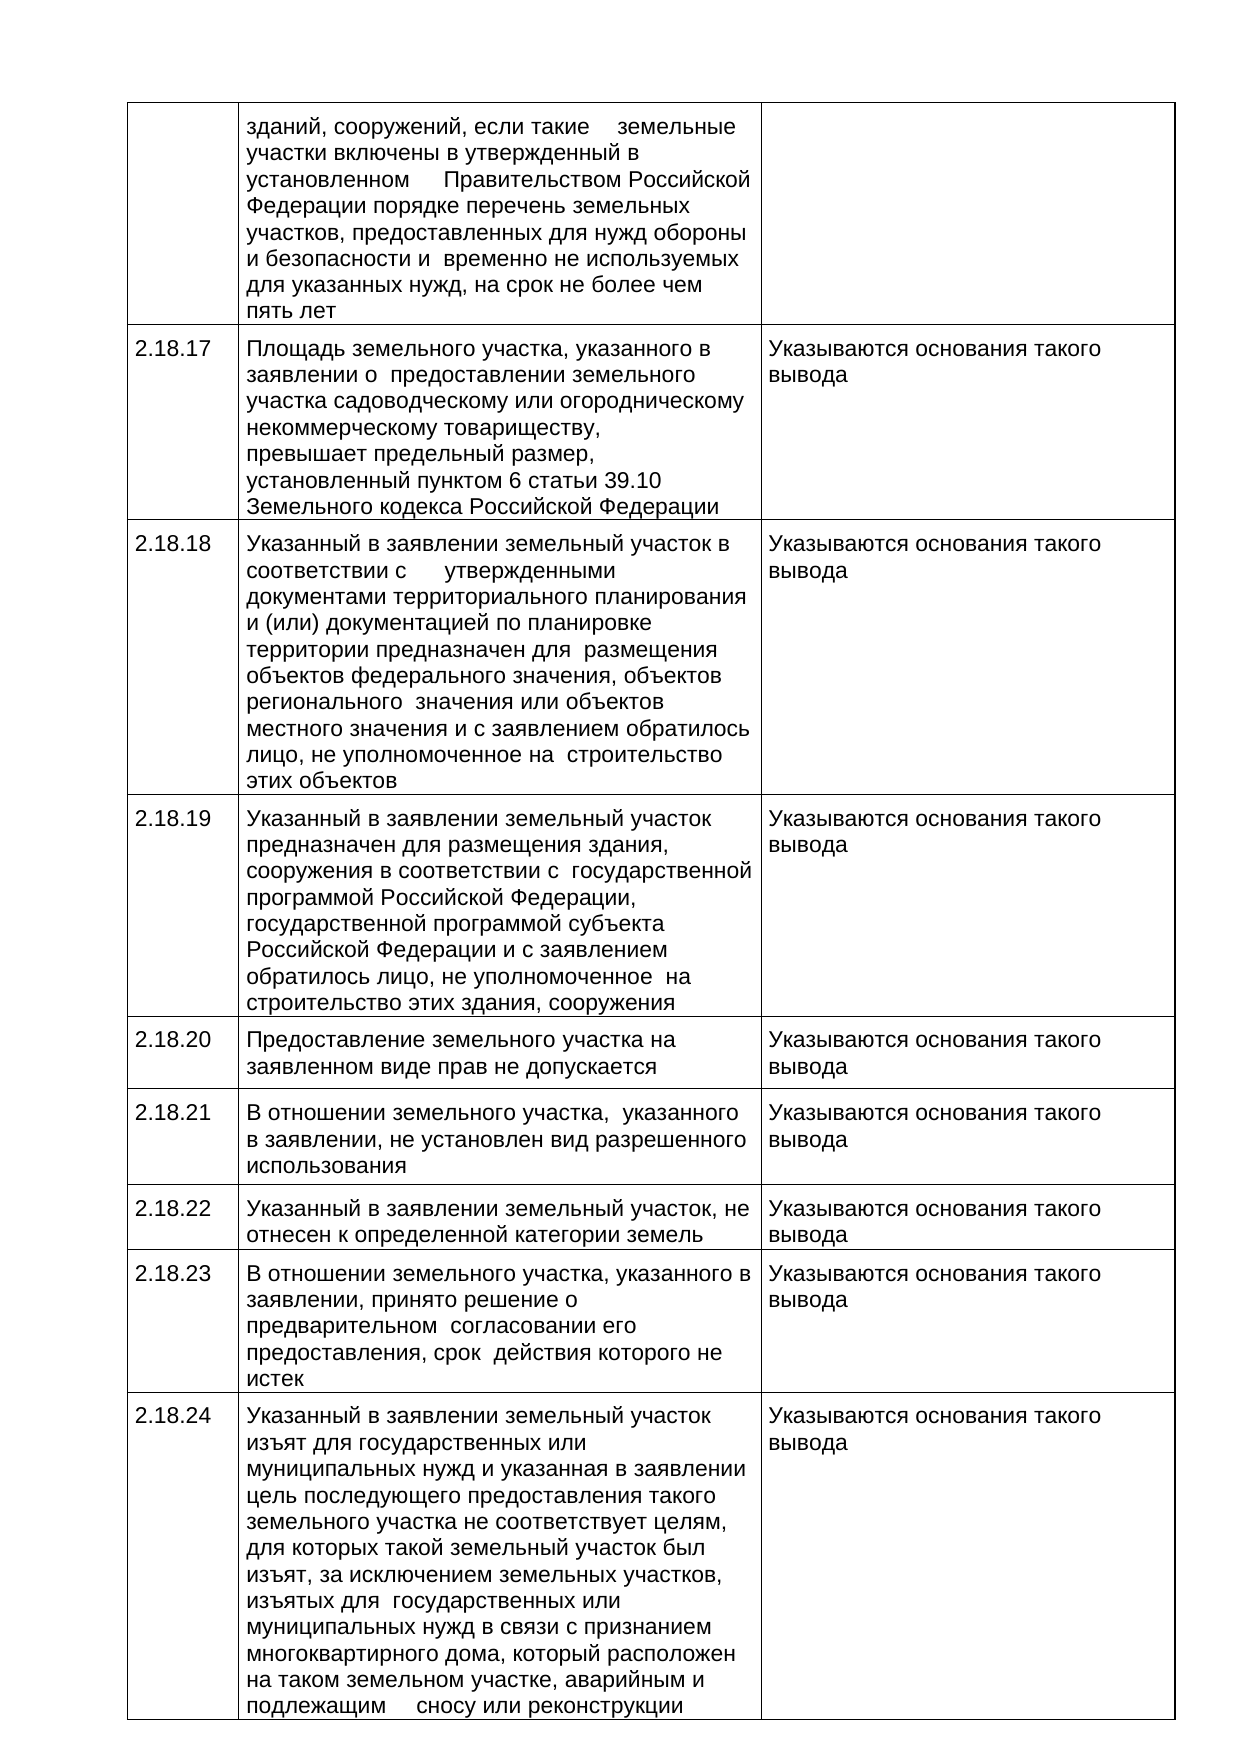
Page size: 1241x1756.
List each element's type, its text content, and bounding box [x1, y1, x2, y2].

table_cell Указываются основания такого вывода [762, 1017, 1174, 1088]
table_cell Указанный в заявлении земельный участок, не отнесен к определенной категории земель [239, 1185, 761, 1249]
table_cell В отношении земельного участка, указанного в заявлении, не установлен вид разрешенного использования [239, 1089, 761, 1184]
table_cell Предоставление земельного участка на заявленном виде прав не допускается [239, 1017, 761, 1088]
table_cell Указанный в заявлении земельный участок предназначен для размещения здания, сооружения в соответствии с государственной программой Российской Федерации, государственной программой субъекта Российской Федерации и с заявлением обратилось лицо, не уполномоченное на строительство этих здания, сооружения [239, 795, 761, 1016]
table_cell Указываются основания такого вывода [762, 520, 1174, 794]
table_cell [762, 1393, 1174, 1719]
table_cell Указанный в заявлении земельный участок в соответствии с утвержденными документами территориального планирования и (или) документацией по планировке территории предназначен для размещения объектов федерального значения, объектов регионального значения или объектов местного значения и с заявлением обратилось лицо, не уполномоченное на строительство этих объектов [239, 520, 761, 794]
table_cell Указываются основания такого вывода [762, 325, 1174, 519]
table_cell В отношении земельного участка, указанного в заявлении, принято решение о предварительном согласовании его предоставления, срок действия которого не истек [239, 1250, 761, 1392]
table_cell [762, 103, 1174, 324]
table_cell 2.18.17 [128, 325, 238, 519]
table_cell 2.18.21 [128, 1089, 238, 1184]
table_cell 2.18.18 [128, 520, 238, 794]
table_cell зданий, сооружений, если такие земельные участки включены в утвержденный в установленном Правительством Российской Федерации порядке перечень земельных участков, предоставленных для нужд обороны и безопасности и временно не используемых для указанных нужд, на срок не более чем пять лет [239, 103, 761, 324]
table_cell Площадь земельного участка, указанного в заявлении о предоставлении земельного участка садоводческому или огородническому некоммерческому товариществу, превышает предельный размер, установленный пунктом 6 статьи 39.10 Земельного кодекса Российской Федерации [239, 325, 761, 519]
table_cell 2.18.24 [128, 1393, 238, 1719]
table_cell Указываются основания такого вывода [762, 1250, 1174, 1392]
table_cell Указываются основания такого вывода [762, 1185, 1174, 1249]
table_cell Указываются основания такого вывода [762, 795, 1174, 1016]
table_cell Указываются основания такого вывода [762, 1089, 1174, 1184]
table_cell 2.18.20 [128, 1017, 238, 1088]
table_cell 2.18.22 [128, 1185, 238, 1249]
table_cell [128, 103, 238, 324]
table_cell 2.18.23 [128, 1250, 238, 1392]
table_cell 2.18.19 [128, 795, 238, 1016]
table_cell Указанный в заявлении земельный участок изъят для государственных или муниципальных нужд и указанная в заявлении цель последующего предоставления такого земельного участка не соответствует целям, для которых такой земельный участок был изъят, за исключением земельных участков, изъятых для государственных или муниципальных нужд в связи с признанием многоквартирного дома, который расположен на таком земельном участке, аварийным и подлежащим сносу или реконструкции [239, 1393, 761, 1719]
